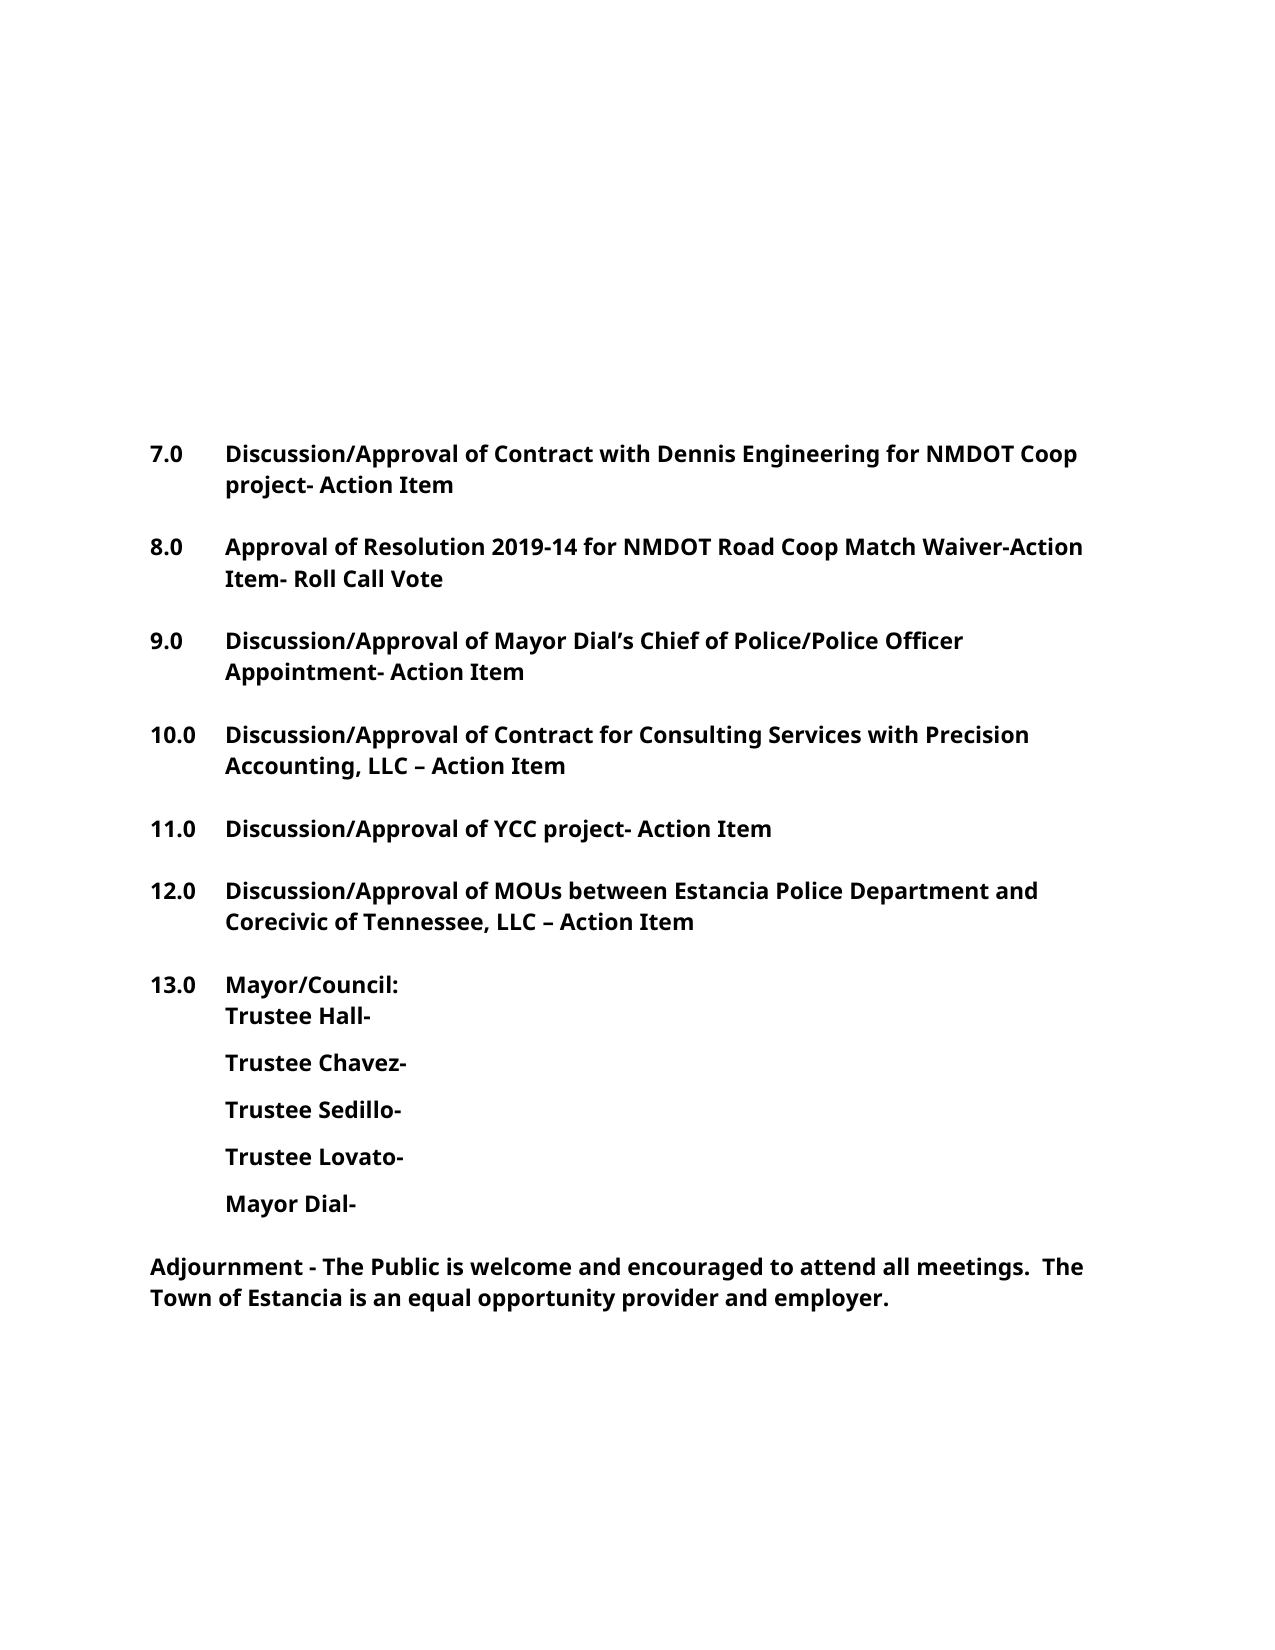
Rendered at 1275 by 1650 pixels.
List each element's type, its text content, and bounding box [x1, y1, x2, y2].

text Mayor Dial- [150, 1187, 1125, 1219]
list Discussion/Approval of MOUs between Estancia Police Department and Corecivic of Tennessee, LLC – Action Item [150, 875, 1125, 937]
text Trustee Lovato- [150, 1141, 1125, 1172]
list Discussion/Approval of Contract for Consulting Services with Precision Accounting, LLC – Action Item [150, 719, 1125, 781]
list Approval of Resolution 2019-14 for NMDOT Road Coop Match Waiver-Action Item- Roll Call Vote [150, 531, 1125, 594]
list Discussion/Approval of Mayor Dial’s Chief of Police/Police Officer Appointment- Action Item [150, 625, 1125, 687]
text Trustee Hall- [150, 1000, 1125, 1031]
list Discussion/Approval of YCC project- Action Item [150, 812, 1125, 844]
list Discussion/Approval of Contract with Dennis Engineering for NMDOT Coop project- Action Item [150, 437, 1125, 500]
text Adjournment - The Public is welcome and encouraged to attend all meetings. The Town of Estancia is an equal opportunity provider and employer. [150, 1251, 1125, 1313]
text Trustee Sedillo- [150, 1094, 1125, 1125]
text 13.0 Mayor/Council: [150, 969, 1125, 1000]
text Trustee Chavez- [150, 1047, 1125, 1078]
